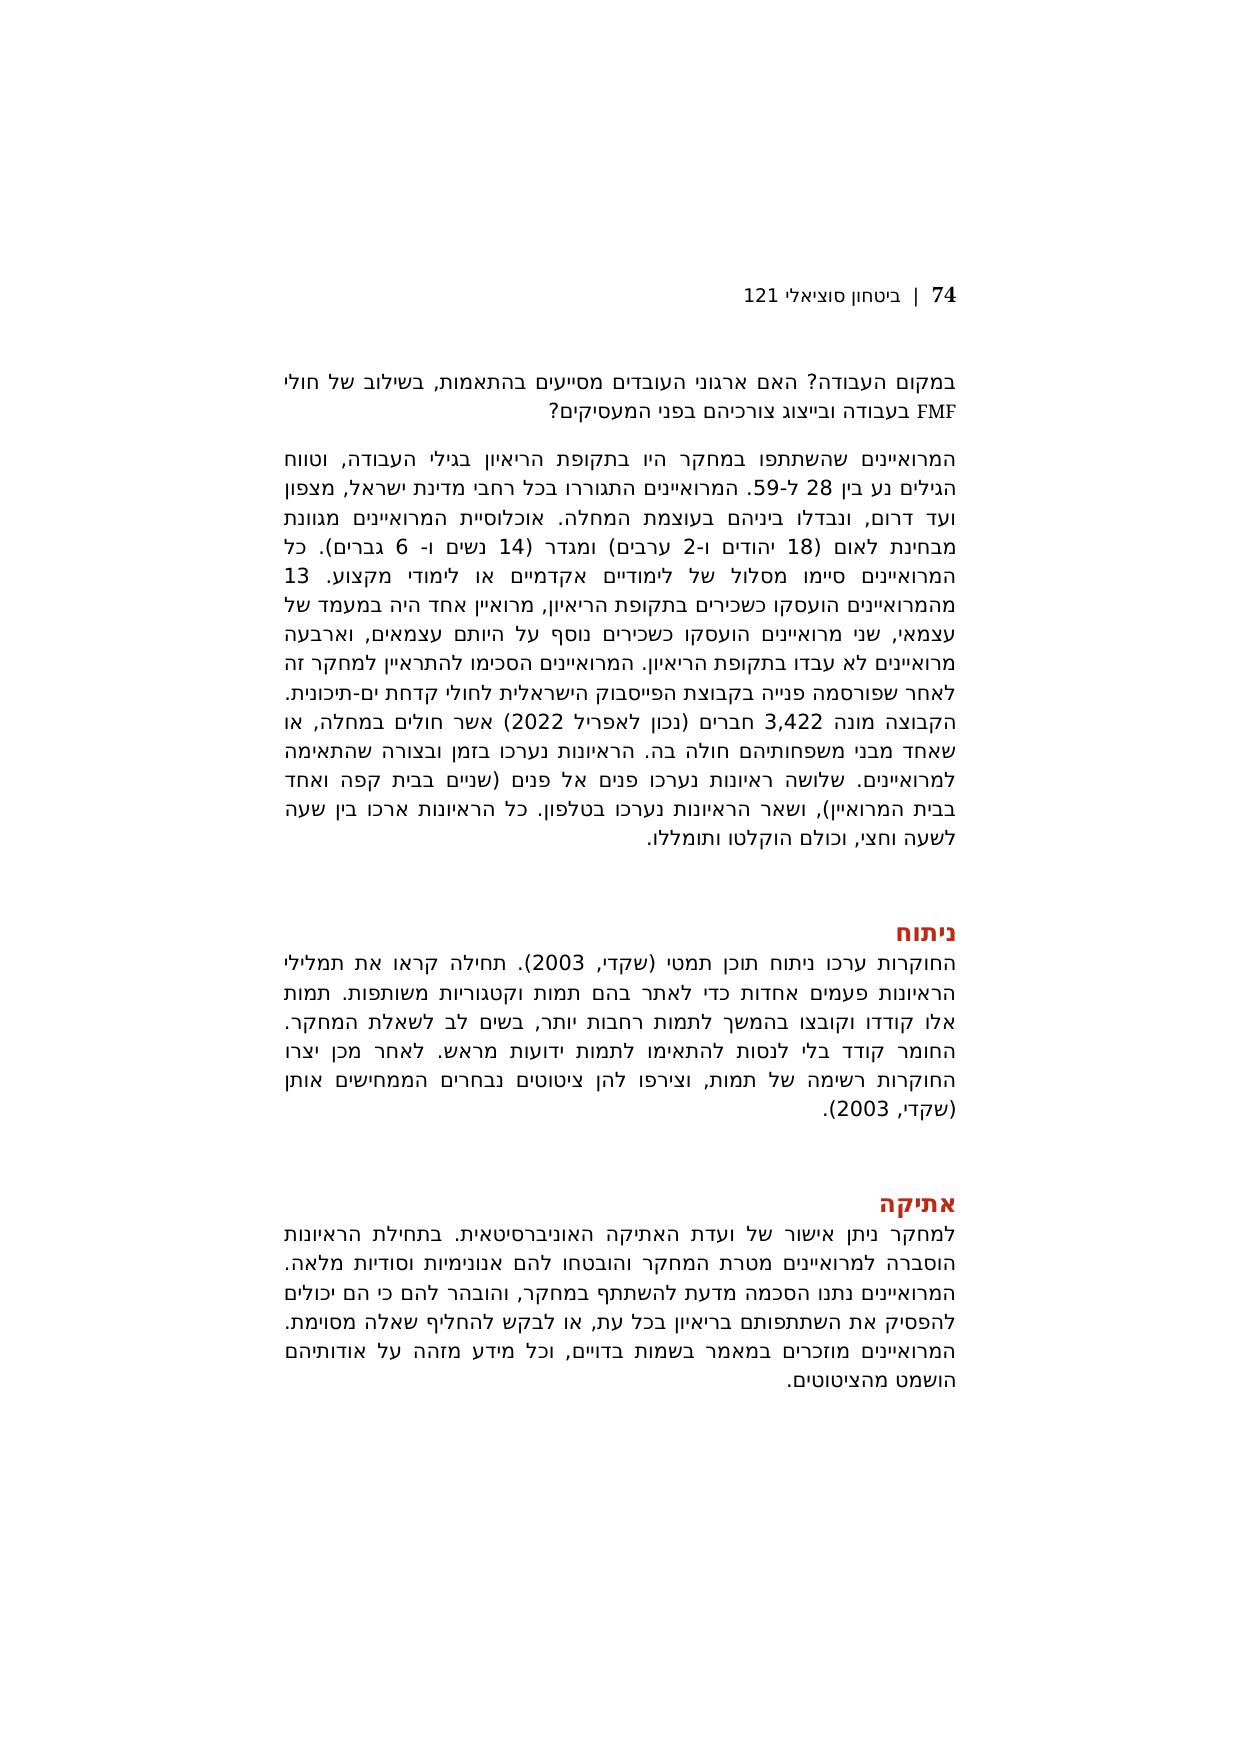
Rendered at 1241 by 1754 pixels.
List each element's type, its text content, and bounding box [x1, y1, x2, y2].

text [283, 366, 957, 424]
text אתיקה [283, 1189, 957, 1218]
text המרואיינים שהשתתפו במחקר היו בתקופת הריאיון בגילי העבודה, וטווח הגילים נע בין 28 ל-59. המרואיינים התגוררו בכל רחבי מדינת ישראל, מצפון ועד דרום, ונבדלו ביניהם בעוצמת המחלה. אוכלוסיית המרואיינים מגוונת מבחינת לאום (18 יהודים ו-2 ערבים) ומגדר (14 נשים ו- 6 גברים). כל המרואיינים סיימו מסלול של לימודיים אקדמיים או לימודי מקצוע. 13 מהמרואיינים הועסקו כשכירים בתקופת הריאיון, מרואיין אחד היה במעמד של עצמאי, שני מרואיינים הועסקו כשכירים נוסף על היותם עצמאים, וארבעה מרואיינים לא עבדו בתקופת הריאיון. המרואיינים הסכימו להתראיין למחקר זה לאחר שפורסמה פנייה בקבוצת הפייסבוק הישראלית לחולי קדחת ים-תיכונית. הקבוצה מונה 3,422 חברים (נכון לאפריל 2022) אשר חולים במחלה, או שאחד מבני משפחותיהם חולה בה. הראיונות נערכו בזמן ובצורה שהתאימה למרואיינים. שלושה ראיונות נערכו פנים אל פנים (שניים בבית קפה ואחד בבית המרואיין), ושאר הראיונות נערכו בטלפון. כל הראיונות ארכו בין שעה לשעה וחצי, וכולם הוקלטו ותומללו. [283, 443, 957, 852]
text למחקר ניתן אישור של ועדת האתיקה האוניברסיטאית. בתחילת הראיונות הוסברה למרואיינים מטרת המחקר והובטחו להם אנונימיות וסודיות מלאה. המרואיינים נתנו הסכמה מדעת להשתתף במחקר, והובהר להם כי הם יכולים להפסיק את השתתפותם בריאיון בכל עת, או לבקש להחליף שאלה מסוימת. המרואיינים מוזכרים במאמר בשמות בדויים, וכל מידע מזהה על אודותיהם הושמט מהציטוטים. [283, 1218, 957, 1393]
text ניתוח [283, 918, 957, 947]
text החוקרות ערכו ניתוח תוכן תמטי (שקדי, 2003). תחילה קראו את תמלילי הראיונות פעמים אחדות כדי לאתר בהם תמות וקטגוריות משותפות. תמות אלו קודדו וקובצו בהמשך לתמות רחבות יותר, בשים לב לשאלת המחקר. החומר קודד בלי לנסות להתאימו לתמות ידועות מראש. לאחר מכן יצרו החוקרות רשימה של תמות, וצירפו להן ציטוטים נבחרים הממחישים אותן (שקדי, 2003). [283, 947, 957, 1122]
